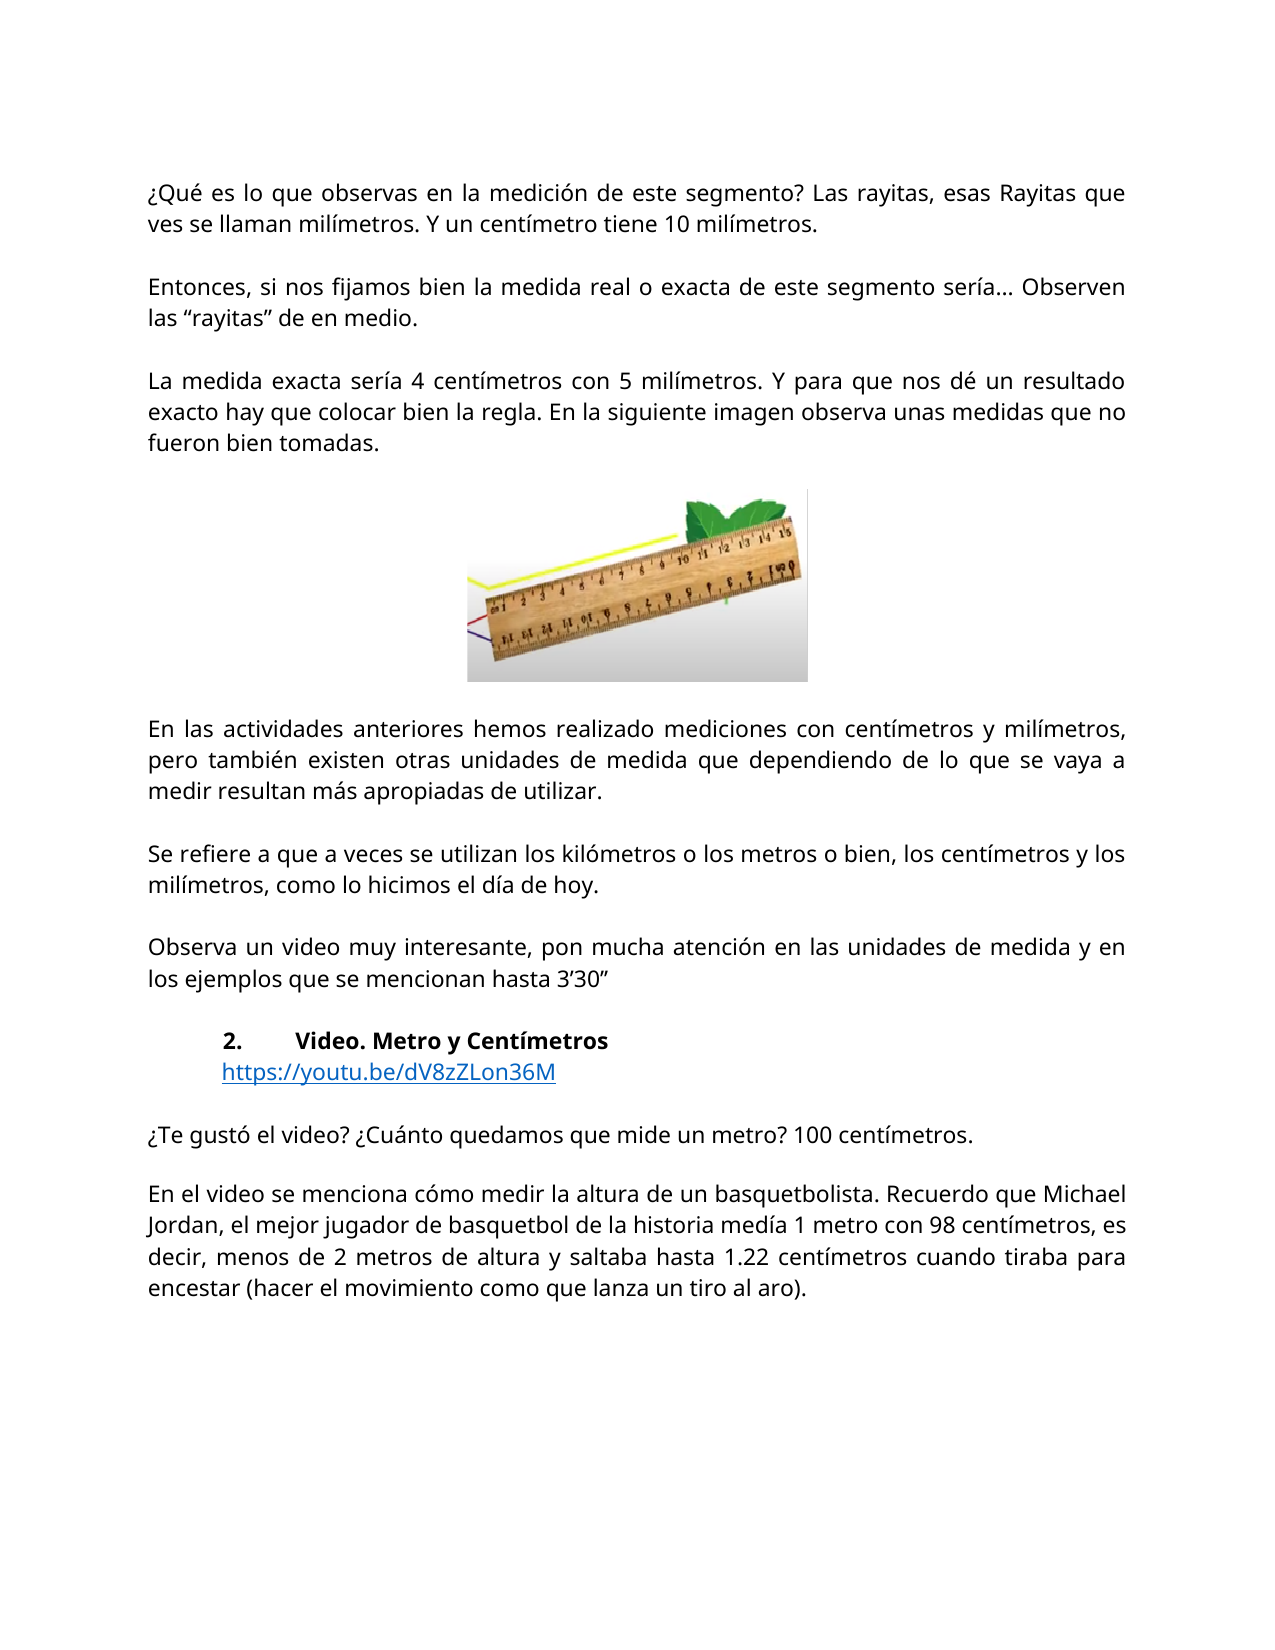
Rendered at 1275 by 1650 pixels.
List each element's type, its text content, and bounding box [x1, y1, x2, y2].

text En el video se menciona cómo medir la altura de un basquetbolista. Recuerdo que Michael Jordan, el mejor jugador de basquetbol de la historia medía 1 metro con 98 centímetros, es decir, menos de 2 metros de altura y saltaba hasta 1.22 centímetros cuando tiraba para encestar (hacer el movimiento como que lanza un tiro al aro). [148, 1178, 1127, 1303]
text Entonces, si nos fijamos bien la medida real o exacta de este segmento sería… Observen las “rayitas” de en medio. [148, 271, 1127, 333]
picture [467, 489, 808, 682]
text Observa un video muy interesante, pon mucha atención en las unidades de medida y en los ejemplos que se mencionan hasta 3’30’’ [148, 931, 1127, 994]
text La medida exacta sería 4 centímetros con 5 milímetros. Y para que nos dé un resultado exacto hay que colocar bien la regla. En la siguiente imagen observa unas medidas que no fueron bien tomadas. [148, 365, 1127, 458]
text En las actividades anteriores hemos realizado mediciones con centímetros y milímetros, pero también existen otras unidades de medida que dependiendo de lo que se vaya a medir resultan más apropiadas de utilizar. [148, 713, 1127, 806]
text Se refiere a que a veces se utilizan los kilómetros o los metros o bien, los centímetros y los milímetros, como lo hicimos el día de hoy. [148, 838, 1127, 900]
text https://youtu.be/dV8zZLon36M [221, 1056, 1127, 1088]
text ¿Te gustó el video? ¿Cuánto quedamos que mide un metro? 100 centímetros. [148, 1119, 1127, 1150]
text ¿Qué es lo que observas en la medición de este segmento? Las rayitas, esas Rayitas que ves se llaman milímetros. Y un centímetro tiene 10 milímetros. [148, 177, 1127, 240]
list Video. Metro y Centímetros [223, 1025, 1127, 1056]
